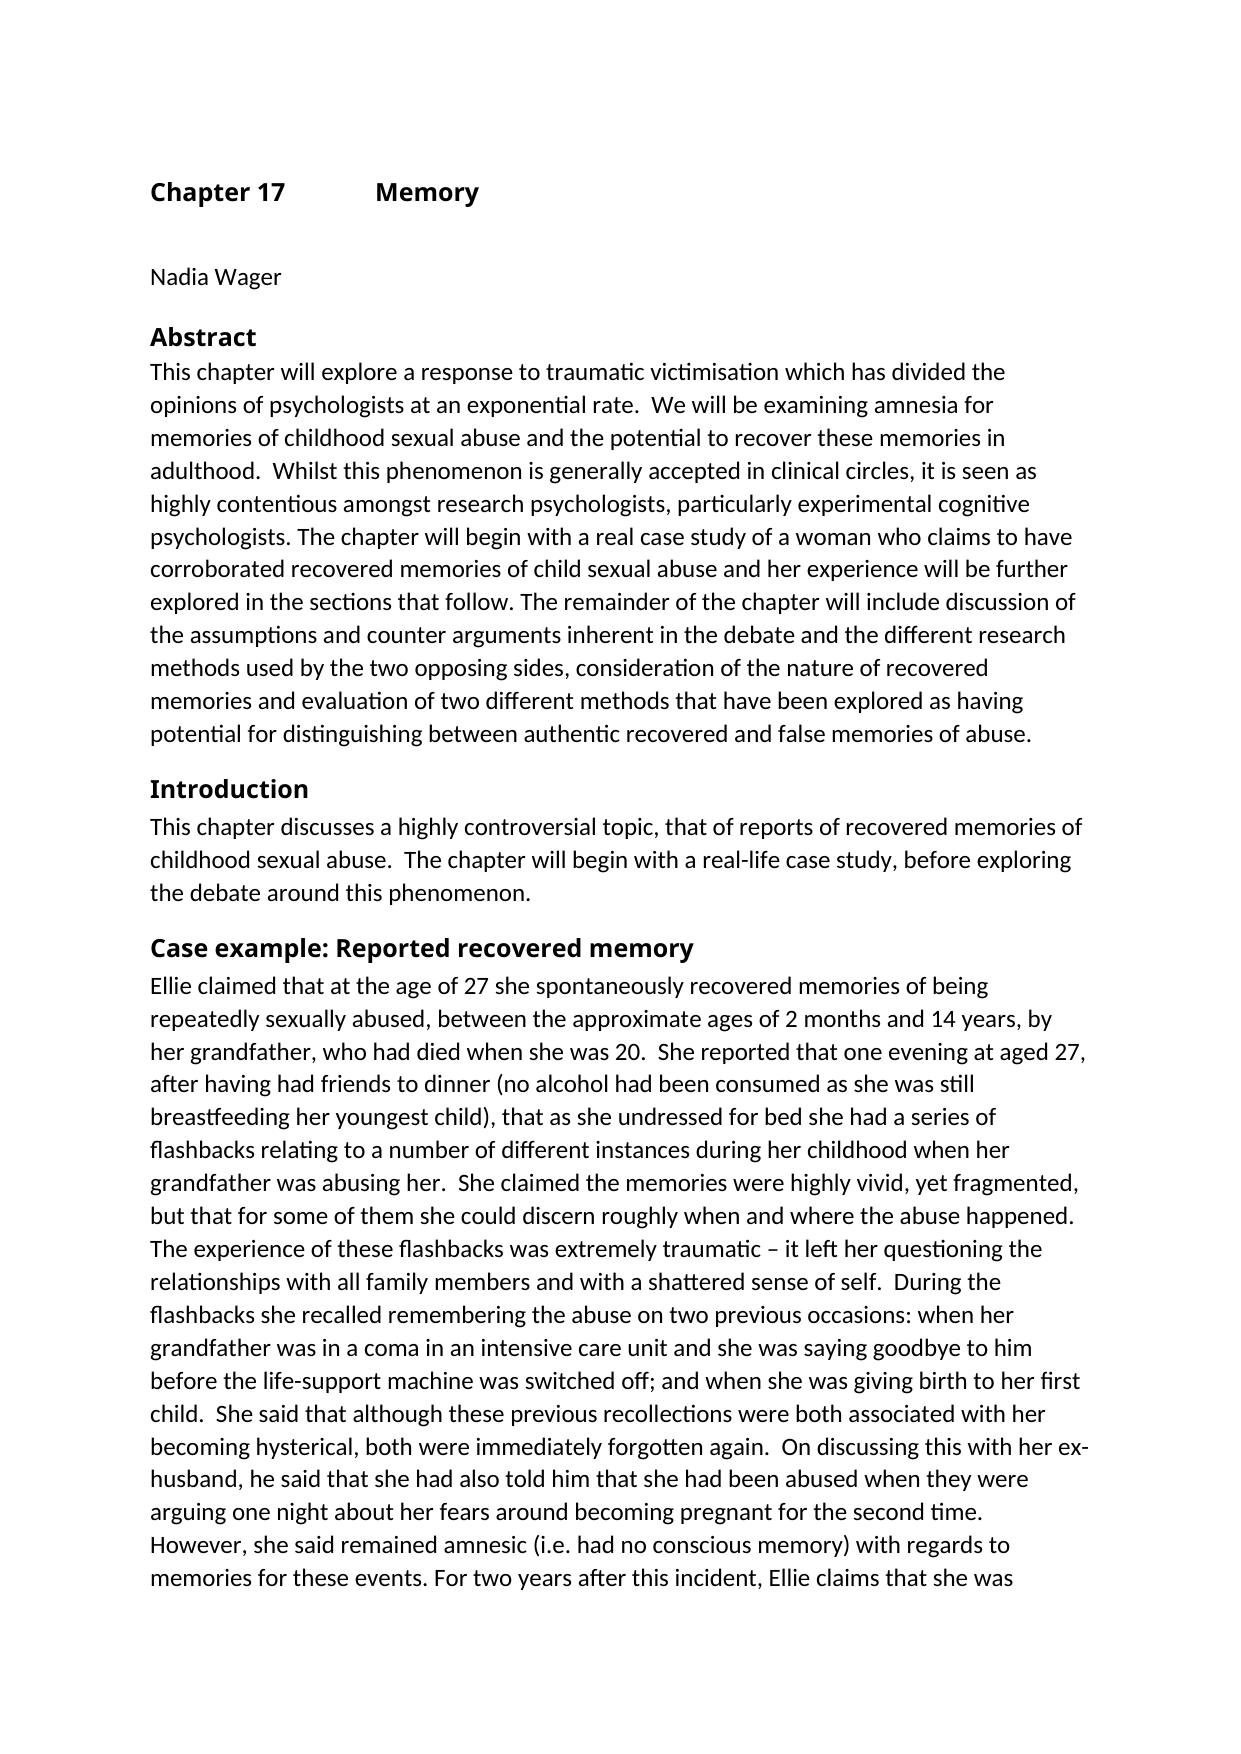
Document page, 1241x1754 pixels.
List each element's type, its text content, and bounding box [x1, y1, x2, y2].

subtitle Case example: Reported recovered memory [150, 931, 1090, 965]
text Nadia Wager [150, 261, 1090, 292]
subtitle Abstract [150, 319, 1090, 353]
subtitle Introduction [150, 772, 1090, 806]
text This chapter will explore a response to traumatic victimisation which has divided the opinions of psychologists at an exponential rate. We will be examining amnesia for memories of childhood sexual abuse and the potential to recover these memories in adulthood. Whilst this phenomenon is generally accepted in clinical circles, it is seen as highly contentious amongst research psychologists, particularly experimental cognitive psychologists. The chapter will begin with a real case study of a woman who claims to have corroborated recovered memories of child sexual abuse and her experience will be further explored in the sections that follow. The remainder of the chapter will include discussion of the assumptions and counter arguments inherent in the debate and the different research methods used by the two opposing sides, consideration of the nature of recovered memories and evaluation of two different methods that have been explored as having potential for distinguishing between authentic recovered and false memories of abuse. [150, 356, 1090, 749]
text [150, 970, 1090, 1593]
text This chapter discusses a highly controversial topic, that of reports of recovered memories of childhood sexual abuse. The chapter will begin with a real-life case study, before exploring the debate around this phenomenon. [150, 811, 1090, 907]
subtitle Chapter 17 Memory [150, 175, 1090, 209]
